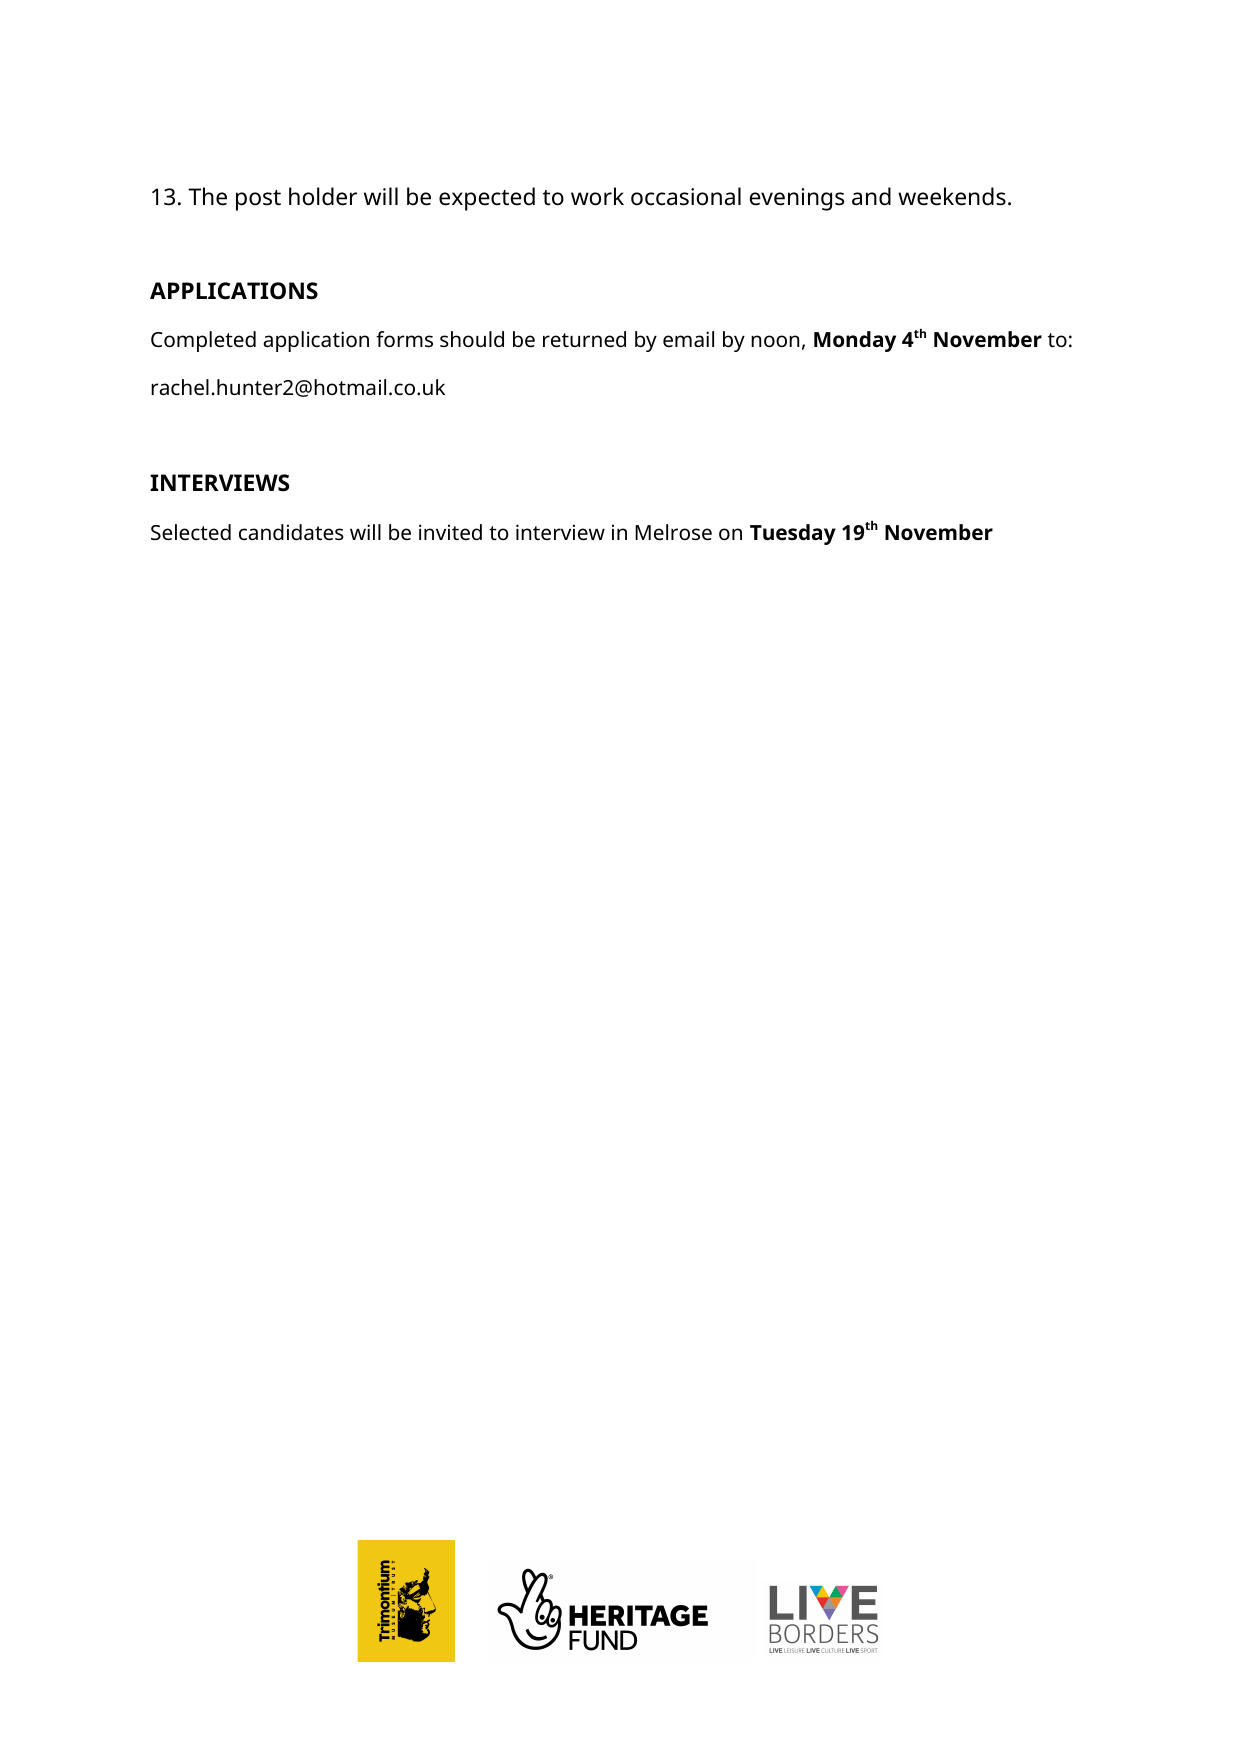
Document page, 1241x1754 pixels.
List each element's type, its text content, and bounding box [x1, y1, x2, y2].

picture [762, 1580, 883, 1662]
text 13. The post holder will be expected to work occasional evenings and weekends. [150, 181, 1090, 212]
text INTERVIEWS [150, 467, 1090, 498]
picture [486, 1558, 757, 1662]
text APPLICATIONS [150, 275, 1090, 306]
text Completed application forms should be returned by email by noon, Monday 4th November to: [150, 325, 1090, 354]
text Selected candidates will be invited to interview in Melrose on Tuesday 19th November [150, 518, 1090, 546]
picture [357, 1540, 455, 1662]
text rachel.hunter2@hotmail.co.uk [150, 373, 1090, 401]
